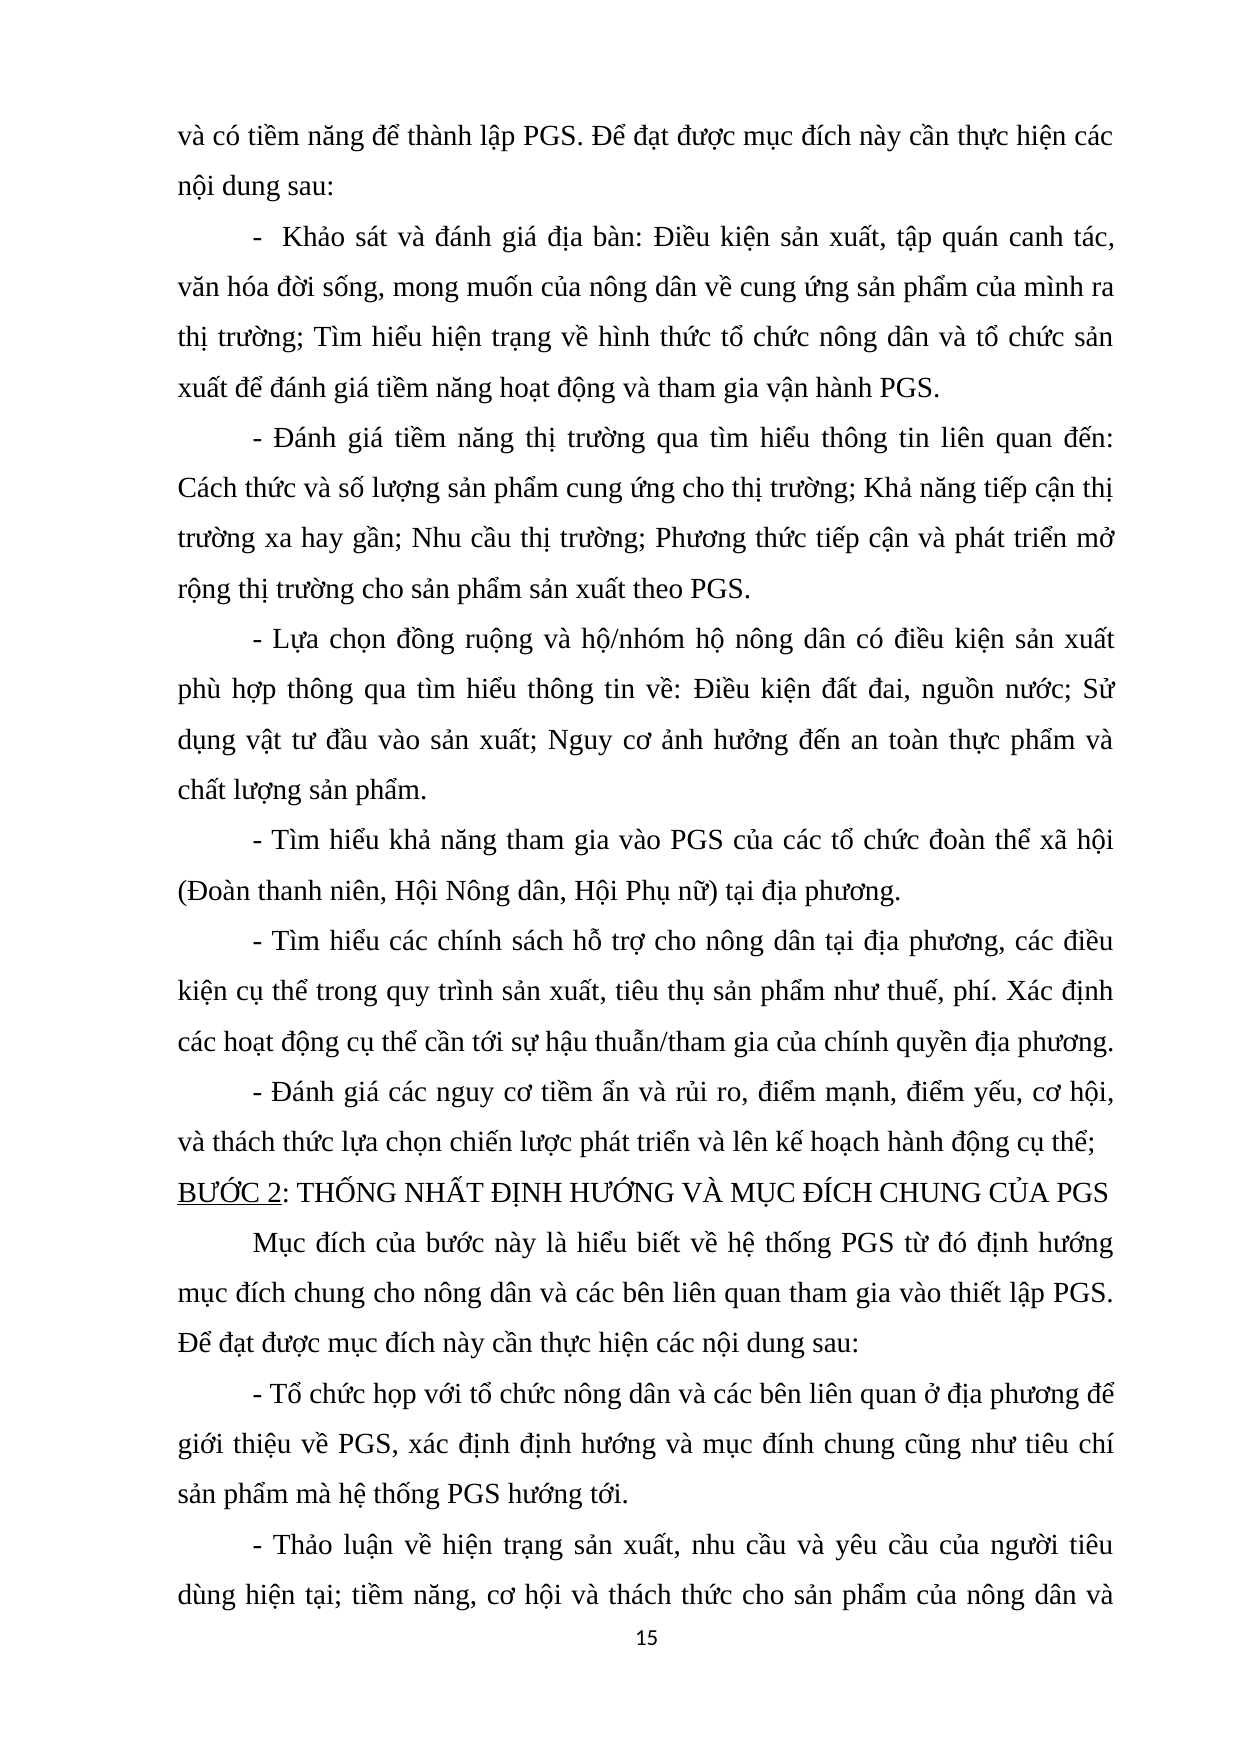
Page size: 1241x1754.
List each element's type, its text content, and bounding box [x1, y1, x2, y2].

text - Khảo sát và đánh giá địa bàn: Điều kiện sản xuất, tập quán canh tác, văn hóa đời sống, mong muốn của nông dân về cung ứng sản phẩm của mình ra thị trường; Tìm hiểu hiện trạng về hình thức tổ chức nông dân và tổ chức sản xuất để đánh giá tiềm năng hoạt động và tham gia vận hành PGS. [177, 219, 1115, 403]
text - Đánh giá các nguy cơ tiềm ẩn và rủi ro, điểm mạnh, điểm yếu, cơ hội, và thách thức lựa chọn chiến lược phát triển và lên kế hoạch hành động cụ thể; [177, 1074, 1115, 1158]
text BƯỚC 2: ThỐng nhẤt đỊnh hưỚng và mỤc đích chung cỦa PGS [177, 1175, 1115, 1208]
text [177, 118, 1115, 202]
text - Tìm hiểu các chính sách hỗ trợ cho nông dân tại địa phương, các điều kiện cụ thể trong quy trình sản xuất, tiêu thụ sản phẩm như thuế, phí. Xác định các hoạt động cụ thể cần tới sự hậu thuẫn/tham gia của chính quyền địa phương. [177, 923, 1115, 1057]
text - Đánh giá tiềm năng thị trường qua tìm hiểu thông tin liên quan đến: Cách thức và số lượng sản phẩm cung ứng cho thị trường; Khả năng tiếp cận thị trường xa hay gần; Nhu cầu thị trường; Phương thức tiếp cận và phát triển mở rộng thị trường cho sản phẩm sản xuất theo PGS. [177, 420, 1115, 604]
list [177, 1527, 1115, 1611]
list - Tổ chức họp với tổ chức nông dân và các bên liên quan ở địa phương để giới thiệu về PGS, xác định định hướng và mục đính chung cũng như tiêu chí sản phẩm mà hệ thống PGS hướng tới. [177, 1376, 1115, 1510]
text - Tìm hiểu khả năng tham gia vào PGS của các tổ chức đoàn thể xã hội (Đoàn thanh niên, Hội Nông dân, Hội Phụ nữ) tại địa phương. [177, 822, 1115, 906]
text Mục đích của bước này là hiểu biết về hệ thống PGS từ đó định hướng mục đích chung cho nông dân và các bên liên quan tham gia vào thiết lập PGS. Để đạt được mục đích này cần thực hiện các nội dung sau: [177, 1225, 1115, 1359]
text - Lựa chọn đồng ruộng và hộ/nhóm hộ nông dân có điều kiện sản xuất phù hợp thông qua tìm hiểu thông tin về: Điều kiện đất đai, nguồn nước; Sử dụng vật tư đầu vào sản xuất; Nguy cơ ảnh hưởng đến an toàn thực phẩm và chất lượng sản phẩm. [177, 621, 1115, 806]
